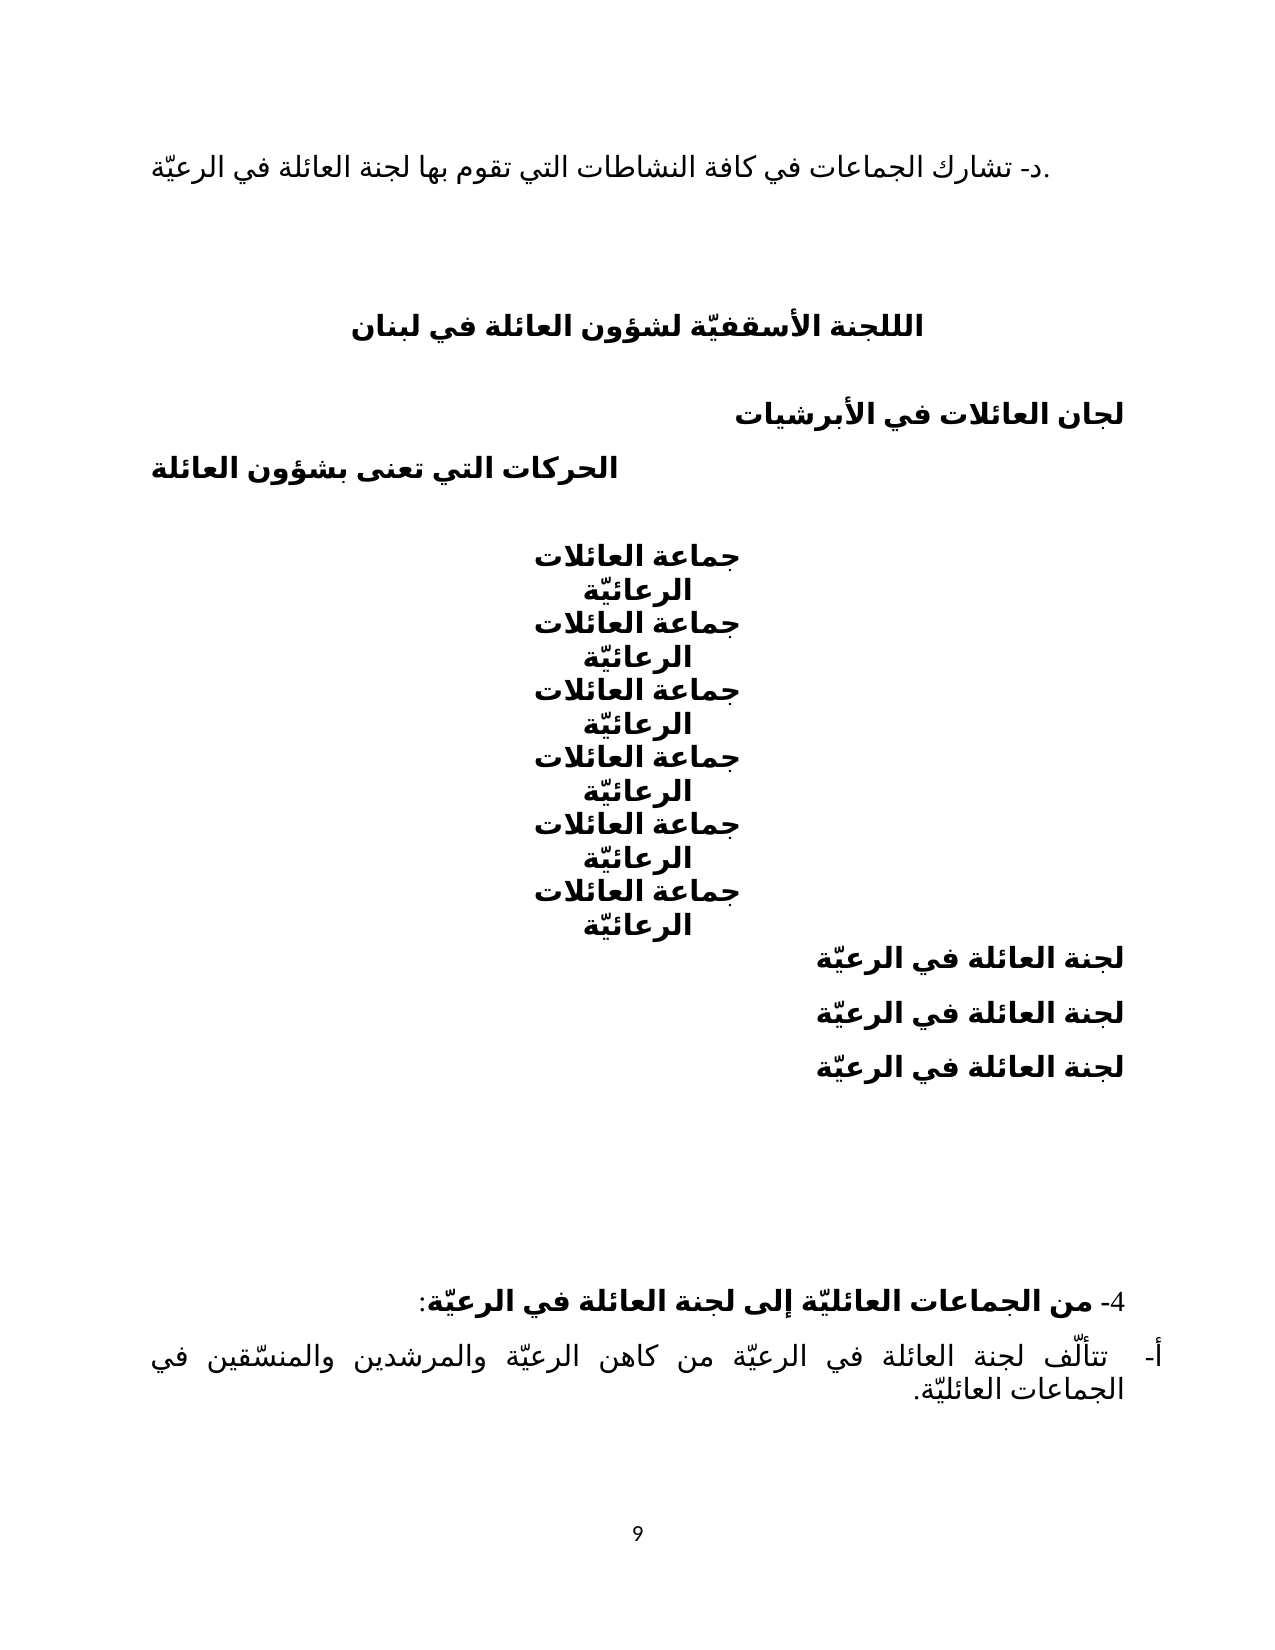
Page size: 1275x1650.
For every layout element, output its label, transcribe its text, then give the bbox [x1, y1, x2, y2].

table_header جماعة العائلات الرعائيّة [150, 875, 1125, 942]
table_header لجنة العائلة في الرعيّة [150, 1050, 1125, 1105]
table_header لجنة العائلة في الرعيّة [150, 996, 1125, 1050]
text د- تشارك الجماعات في كافة النشاطات التي تقوم بها لجنة العائلة في الرعيّة. [150, 150, 1125, 183]
table_header جماعة العائلات الرعائيّة [150, 808, 1125, 874]
table_header جماعة العائلات الرعائيّة [150, 740, 1125, 807]
table_header الللجنة الأسقفيّة لشؤون العائلة في لبنان [150, 309, 1125, 363]
table_header جماعة العائلات الرعائيّة [150, 606, 1125, 673]
table_header جماعة العائلات الرعائيّة [150, 673, 1125, 740]
table_header لجان العائلات في الأبرشيات [150, 397, 1125, 451]
text 4- من الجماعات العائليّة إلى لجنة العائلة في الرعيّة: [150, 1284, 1125, 1318]
text أ‌- تتألّف لجنة العائلة في الرعيّة من كاهن الرعيّة والمرشدين والمنسّقين في الجماعات العائليّة. [150, 1339, 1162, 1406]
table_header الحركات التي تعنى بشؤون العائلة [150, 451, 1125, 506]
table_header لجنة العائلة في الرعيّة [150, 942, 1125, 996]
table_header جماعة العائلات الرعائيّة [150, 539, 1125, 606]
